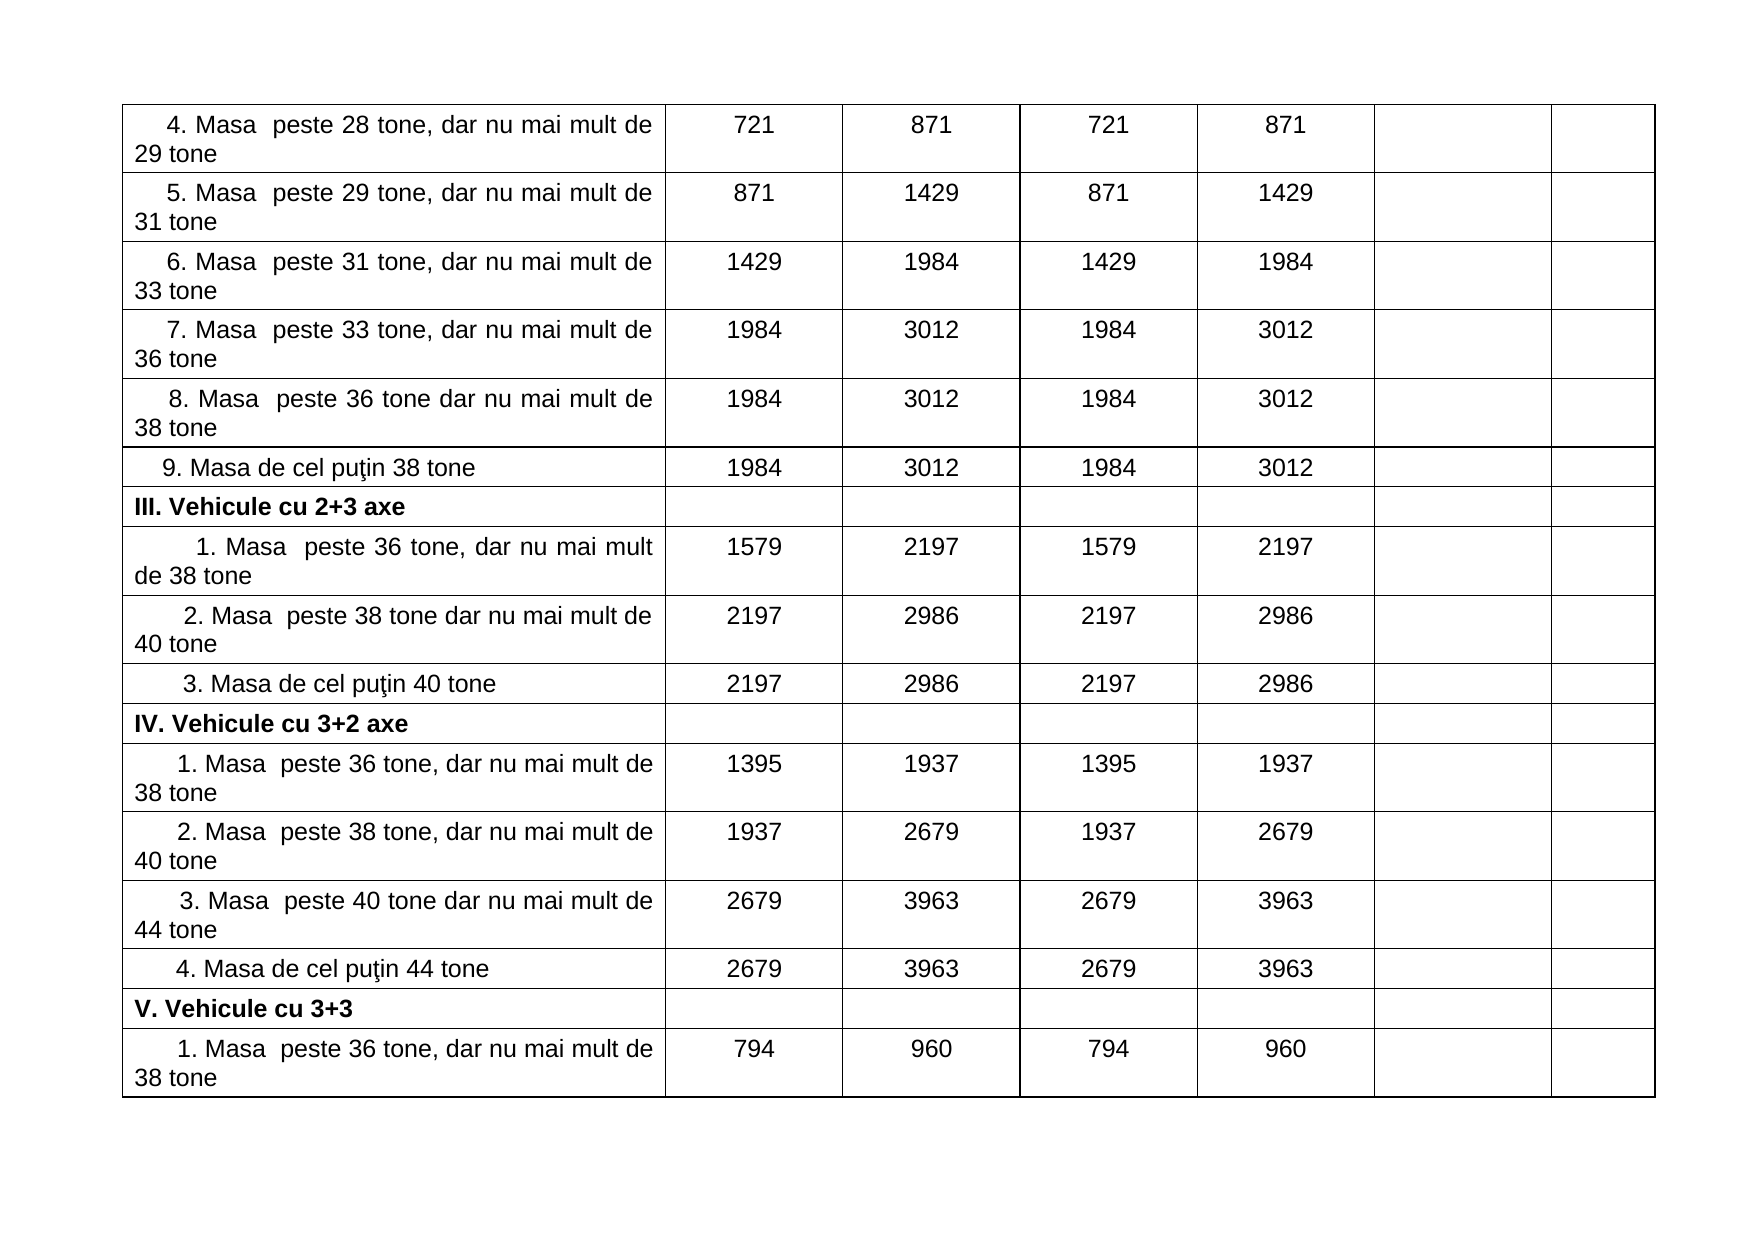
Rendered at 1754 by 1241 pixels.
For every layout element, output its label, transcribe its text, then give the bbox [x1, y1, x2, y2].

table_cell 2679 [1021, 949, 1197, 988]
table_cell 1429 [1198, 173, 1374, 241]
table_cell 2679 [666, 881, 842, 948]
table_cell 1984 [666, 448, 842, 486]
table_cell [1375, 448, 1551, 486]
table_cell [1552, 487, 1654, 526]
table_cell 794 [666, 1029, 842, 1096]
table_cell 3012 [1198, 379, 1374, 446]
table_cell 3012 [843, 448, 1019, 486]
table_cell 1984 [1021, 448, 1197, 486]
table_cell 4. Masa de cel puţin 44 tone [123, 949, 665, 988]
table_cell [843, 487, 1019, 526]
table_cell [1021, 989, 1197, 1028]
table_cell 1. Masa peste 36 tone, dar nu mai mult de 38 tone [123, 527, 665, 594]
table_cell 2197 [666, 664, 842, 703]
table_cell 1395 [666, 744, 842, 811]
table_cell [1552, 173, 1654, 241]
table_cell [1375, 989, 1551, 1028]
table_cell 2. Masa peste 38 tone dar nu mai mult de 40 tone [123, 596, 665, 663]
table_cell 794 [1021, 1029, 1197, 1096]
table_cell [1375, 744, 1551, 811]
table_cell [1375, 704, 1551, 743]
table_cell 3012 [843, 379, 1019, 446]
table_cell [1552, 704, 1654, 743]
table_cell 1395 [1021, 744, 1197, 811]
table_cell 1984 [1198, 242, 1374, 309]
table_cell [1552, 812, 1654, 880]
table_cell [1552, 1029, 1654, 1096]
table_cell [1198, 704, 1374, 743]
table_cell 2197 [1021, 596, 1197, 663]
table_cell 3963 [843, 949, 1019, 988]
table_cell V. Vehicule cu 3+3 [123, 989, 665, 1028]
table_cell 721 [1021, 105, 1197, 172]
table_cell [1552, 379, 1654, 446]
table_cell 871 [1021, 173, 1197, 241]
table_cell 721 [666, 105, 842, 172]
table_cell [1375, 596, 1551, 663]
table_cell 1579 [666, 527, 842, 594]
table_cell 2986 [843, 664, 1019, 703]
table_cell 1579 [1021, 527, 1197, 594]
table_cell III. Vehicule cu 2+3 axe [123, 487, 665, 526]
table_cell [1198, 989, 1374, 1028]
table_cell 1429 [843, 173, 1019, 241]
table_cell [1552, 105, 1654, 172]
table_cell 1984 [666, 379, 842, 446]
table_cell 3963 [843, 881, 1019, 948]
table_cell [1375, 812, 1551, 880]
table_cell 3012 [843, 310, 1019, 378]
table_cell [1375, 949, 1551, 988]
table_cell [1552, 881, 1654, 948]
table_cell [1375, 105, 1551, 172]
table_cell [1375, 664, 1551, 703]
table_cell [1375, 487, 1551, 526]
table_cell 1984 [1021, 379, 1197, 446]
table_cell [1375, 379, 1551, 446]
table_cell 1429 [1021, 242, 1197, 309]
table_cell 2197 [666, 596, 842, 663]
table_cell [1552, 989, 1654, 1028]
table_cell 5. Masa peste 29 tone, dar nu mai mult de 31 tone [123, 173, 665, 241]
table_cell [1021, 704, 1197, 743]
table_cell 8. Masa peste 36 tone dar nu mai mult de 38 tone [123, 379, 665, 446]
table_cell 2986 [1198, 596, 1374, 663]
table_cell 1429 [666, 242, 842, 309]
table_cell [666, 487, 842, 526]
table_cell 871 [666, 173, 842, 241]
table_cell 3963 [1198, 949, 1374, 988]
table_cell [1552, 242, 1654, 309]
table_cell [1552, 448, 1654, 486]
table_cell 1. Masa peste 36 tone, dar nu mai mult de 38 tone [123, 744, 665, 811]
table_cell [1375, 881, 1551, 948]
table_cell [1375, 242, 1551, 309]
table_cell [666, 989, 842, 1028]
table_cell [1375, 1029, 1551, 1096]
table_cell 2679 [666, 949, 842, 988]
table_cell 2197 [1021, 664, 1197, 703]
table_cell [843, 989, 1019, 1028]
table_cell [123, 881, 665, 948]
table_cell 2197 [1198, 527, 1374, 594]
table_cell [1375, 527, 1551, 594]
table_cell 3012 [1198, 448, 1374, 486]
table_cell 2. Masa peste 38 tone, dar nu mai mult de 40 tone [123, 812, 665, 880]
table_cell 6. Masa peste 31 tone, dar nu mai mult de 33 tone [123, 242, 665, 309]
table_cell 1937 [843, 744, 1019, 811]
table_cell 960 [843, 1029, 1019, 1096]
table_cell [1552, 664, 1654, 703]
table_cell 2197 [843, 527, 1019, 594]
table_cell 1984 [1021, 310, 1197, 378]
table_cell [1552, 527, 1654, 594]
table_cell 871 [1198, 105, 1374, 172]
table_cell 2679 [843, 812, 1019, 880]
table_cell 871 [843, 105, 1019, 172]
table_cell [1552, 596, 1654, 663]
table_cell 2679 [1198, 812, 1374, 880]
table_cell 1984 [843, 242, 1019, 309]
table_cell 1937 [1021, 812, 1197, 880]
table_cell 9. Masa de cel puţin 38 tone [123, 448, 665, 486]
table_cell 3963 [1198, 881, 1374, 948]
table_cell 4. Masa peste 28 tone, dar nu mai mult de 29 tone [123, 105, 665, 172]
table_cell 1937 [666, 812, 842, 880]
table_cell [666, 704, 842, 743]
table_cell [1552, 949, 1654, 988]
table_cell 7. Masa peste 33 tone, dar nu mai mult de 36 tone [123, 310, 665, 378]
table_cell [843, 704, 1019, 743]
table_cell 3012 [1198, 310, 1374, 378]
table_cell IV. Vehicule cu 3+2 axe [123, 704, 665, 743]
table_cell [1198, 487, 1374, 526]
table_cell 2986 [1198, 664, 1374, 703]
table_cell 1. Masa peste 36 tone, dar nu mai mult de 38 tone [123, 1029, 665, 1096]
table_cell 1937 [1198, 744, 1374, 811]
table_cell [1375, 310, 1551, 378]
table_cell [1021, 487, 1197, 526]
table_cell [1375, 173, 1551, 241]
table_cell 1984 [666, 310, 842, 378]
table_cell 960 [1198, 1029, 1374, 1096]
table_cell [1552, 744, 1654, 811]
table_cell [1552, 310, 1654, 378]
table_cell 3. Masa de cel puţin 40 tone [123, 664, 665, 703]
table_cell 2679 [1021, 881, 1197, 948]
table_cell 2986 [843, 596, 1019, 663]
